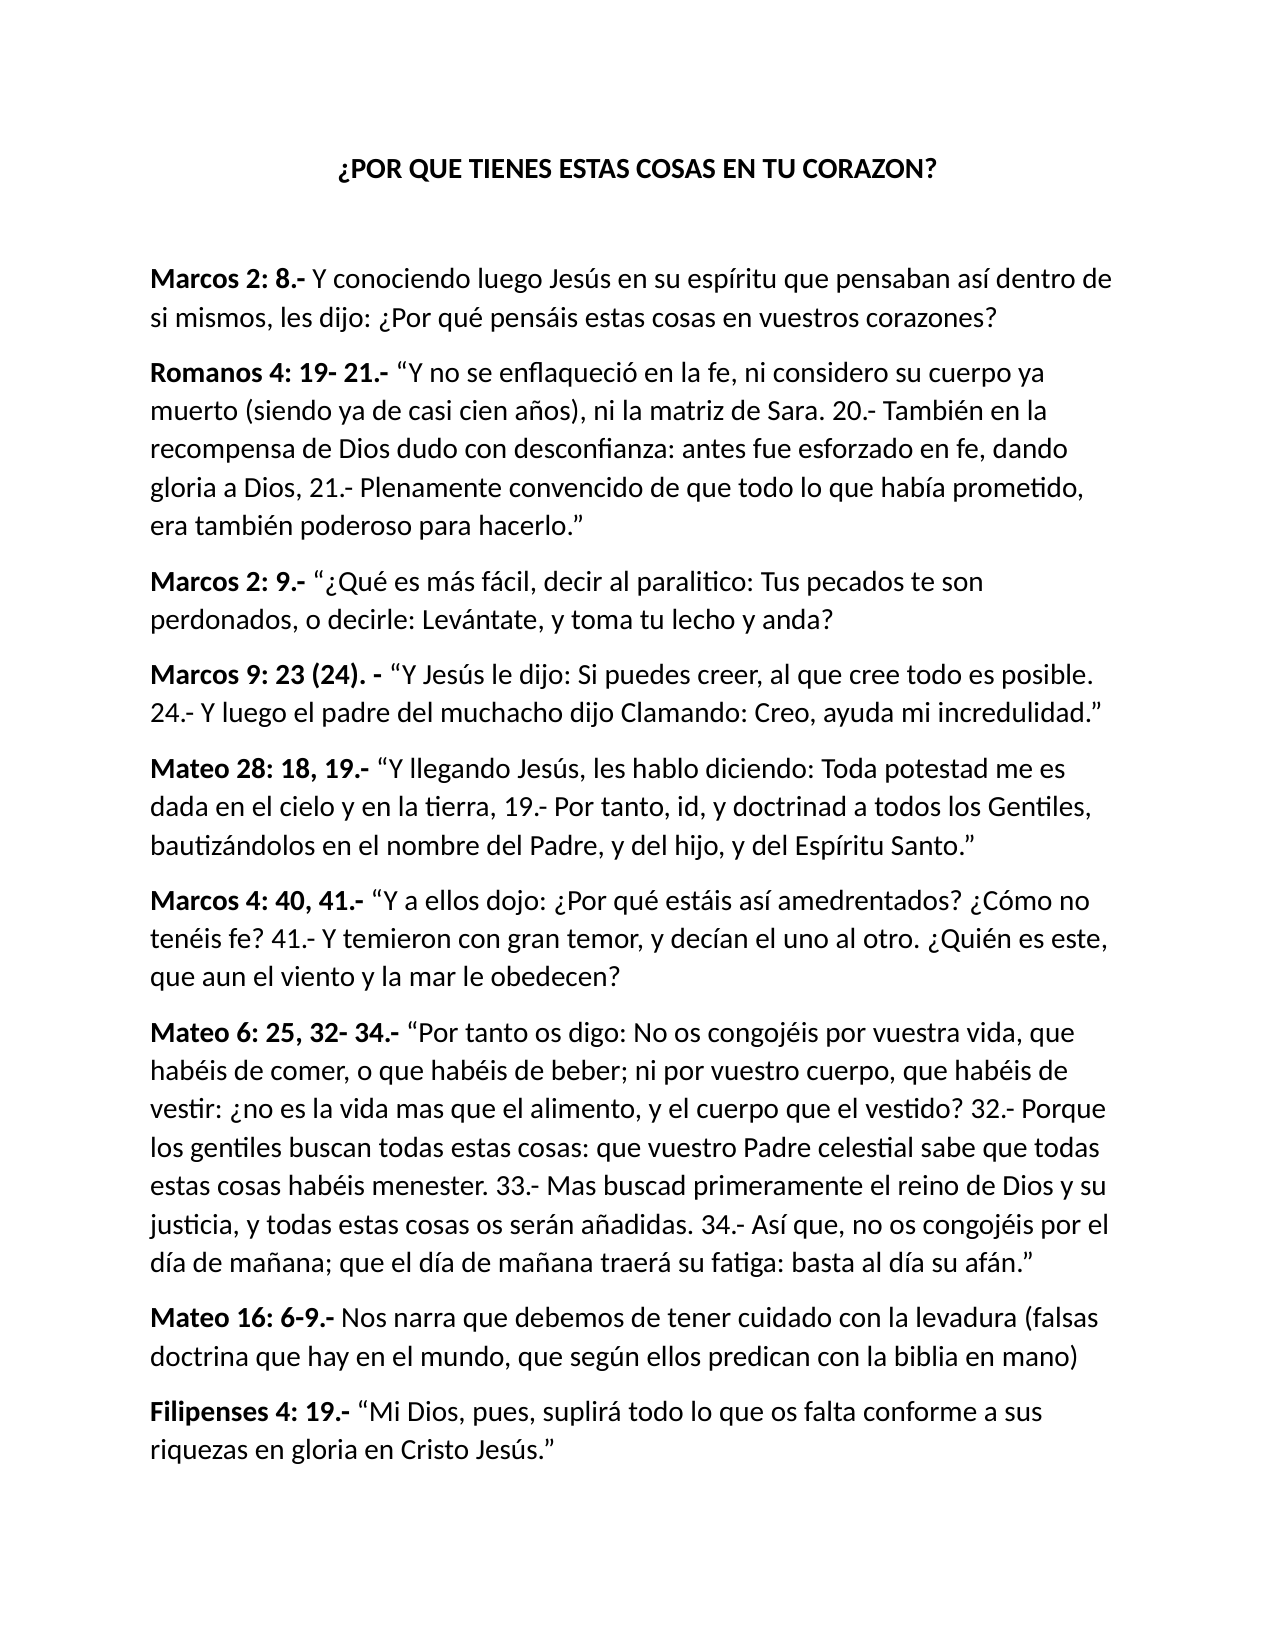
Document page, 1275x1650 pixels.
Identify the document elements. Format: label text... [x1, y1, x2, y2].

text Marcos 2: 9.- “¿Qué es más fácil, decir al paralitico: Tus pecados te son perdonados, o decirle: Levántate, y toma tu lecho y anda? [150, 563, 1125, 637]
text Marcos 2: 8.- Y conociendo luego Jesús en su espíritu que pensaban así dentro de si mismos, les dijo: ¿Por qué pensáis estas cosas en vuestros corazones? [150, 260, 1125, 334]
text Mateo 16: 6-9.- Nos narra que debemos de tener cuidado con la levadura (falsas doctrina que hay en el mundo, que según ellos predican con la biblia en mano) [150, 1299, 1125, 1373]
text ¿POR QUE TIENES ESTAS COSAS EN TU CORAZON? [150, 150, 1125, 186]
text Marcos 9: 23 (24). - “Y Jesús le dijo: Si puedes creer, al que cree todo es posible. 24.- Y luego el padre del muchacho dijo Clamando: Creo, ayuda mi incredulidad.” [150, 656, 1125, 730]
text Mateo 6: 25, 32- 34.- “Por tanto os digo: No os congojéis por vuestra vida, que habéis de comer, o que habéis de beber; ni por vuestro cuerpo, que habéis de vestir: ¿no es la vida mas que el alimento, y el cuerpo que el vestido? 32.- Porque los gentiles buscan todas estas cosas: que vuestro Padre celestial sabe que todas estas cosas habéis menester. 33.- Mas buscad primeramente el reino de Dios y su justicia, y todas estas cosas os serán añadidas. 34.- Así que, no os congojéis por el día de mañana; que el día de mañana traerá su fatiga: basta al día su afán.” [150, 1014, 1125, 1280]
text Marcos 4: 40, 41.- “Y a ellos dojo: ¿Por qué estáis así amedrentados? ¿Cómo no tenéis fe? 41.- Y temieron con gran temor, y decían el uno al otro. ¿Quién es este, que aun el viento y la mar le obedecen? [150, 882, 1125, 994]
text Filipenses 4: 19.- “Mi Dios, pues, suplirá todo lo que os falta conforme a sus riquezas en gloria en Cristo Jesús.” [150, 1393, 1125, 1467]
text Mateo 28: 18, 19.- “Y llegando Jesús, les hablo diciendo: Toda potestad me es dada en el cielo y en la tierra, 19.- Por tanto, id, y doctrinad a todos los Gentiles, bautizándolos en el nombre del Padre, y del hijo, y del Espíritu Santo.” [150, 750, 1125, 862]
text Romanos 4: 19- 21.- “Y no se enflaqueció en la fe, ni considero su cuerpo ya muerto (siendo ya de casi cien años), ni la matriz de Sara. 20.- También en la recompensa de Dios dudo con desconfianza: antes fue esforzado en fe, dando gloria a Dios, 21.- Plenamente convencido de que todo lo que había prometido, era también poderoso para hacerlo.” [150, 354, 1125, 543]
